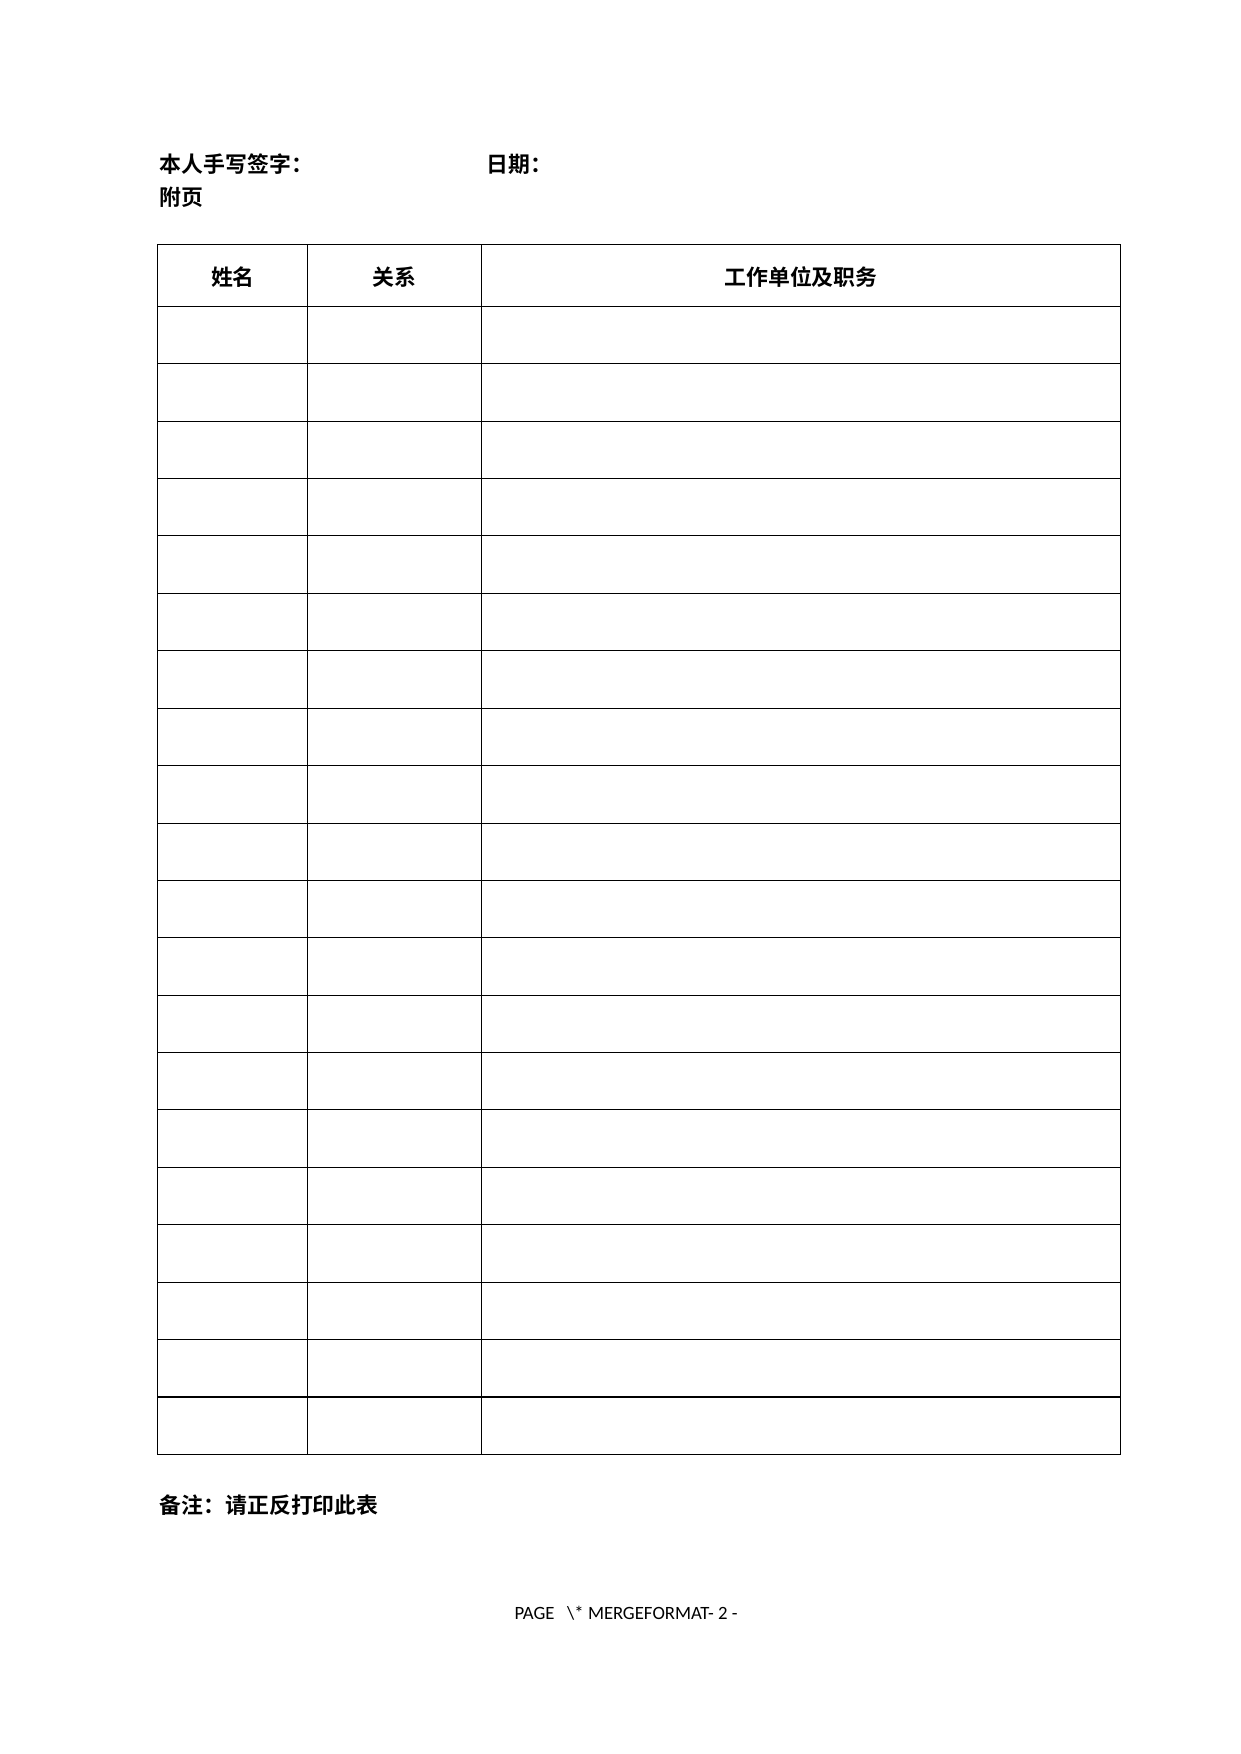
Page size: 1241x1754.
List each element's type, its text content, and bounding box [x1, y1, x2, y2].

table_cell [158, 536, 307, 593]
table_header 姓名 [158, 245, 307, 306]
table_cell [308, 709, 481, 765]
table_cell [158, 307, 307, 363]
table_cell [308, 996, 481, 1052]
table_cell [482, 1398, 1120, 1454]
table_cell [482, 307, 1120, 363]
table_cell [482, 766, 1120, 822]
table_cell [158, 1398, 307, 1454]
table_cell [482, 594, 1120, 650]
table_cell [308, 651, 481, 708]
table_cell [308, 1398, 481, 1454]
table_cell [308, 766, 481, 822]
table_cell [158, 479, 307, 535]
text 附页 [159, 179, 1092, 212]
text 备注：请正反打印此表 [159, 1487, 1092, 1520]
table_cell [158, 938, 307, 994]
table_cell [308, 422, 481, 478]
table_cell [158, 651, 307, 708]
table_cell [482, 364, 1120, 421]
table_cell [158, 422, 307, 478]
table_header 关系 [308, 245, 481, 306]
table_cell [482, 938, 1120, 994]
table_cell [482, 479, 1120, 535]
table_cell [482, 824, 1120, 880]
table_cell [158, 1168, 307, 1224]
table_cell [482, 1053, 1120, 1109]
table_cell [158, 709, 307, 765]
table_cell [308, 364, 481, 421]
table_cell [158, 881, 307, 937]
table_cell [482, 536, 1120, 593]
table_cell [308, 594, 481, 650]
table_cell [158, 1225, 307, 1282]
table_cell [308, 536, 481, 593]
table_cell [308, 1340, 481, 1396]
table_cell [308, 1053, 481, 1109]
table_header 工作单位及职务 [482, 245, 1120, 306]
table_cell [158, 1283, 307, 1339]
table_cell [308, 1110, 481, 1167]
table_cell [482, 996, 1120, 1052]
table_cell [158, 1340, 307, 1396]
table_cell [158, 824, 307, 880]
table_cell [482, 651, 1120, 708]
table_cell [158, 1110, 307, 1167]
table_cell [482, 1168, 1120, 1224]
table_cell [158, 594, 307, 650]
table_cell [308, 881, 481, 937]
table_cell [308, 1168, 481, 1224]
table_cell [482, 1283, 1120, 1339]
table_cell [308, 824, 481, 880]
table_cell [482, 1225, 1120, 1282]
table_cell [308, 938, 481, 994]
table_cell [482, 422, 1120, 478]
table_cell [158, 996, 307, 1052]
table_cell [482, 1340, 1120, 1396]
table_cell [308, 1225, 481, 1282]
table_cell [482, 709, 1120, 765]
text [159, 147, 1092, 179]
table_cell [158, 766, 307, 822]
table_cell [308, 307, 481, 363]
table_cell [482, 1110, 1120, 1167]
table_cell [308, 1283, 481, 1339]
table_cell [308, 479, 481, 535]
table_cell [482, 881, 1120, 937]
table_cell [158, 364, 307, 421]
table_cell [158, 1053, 307, 1109]
